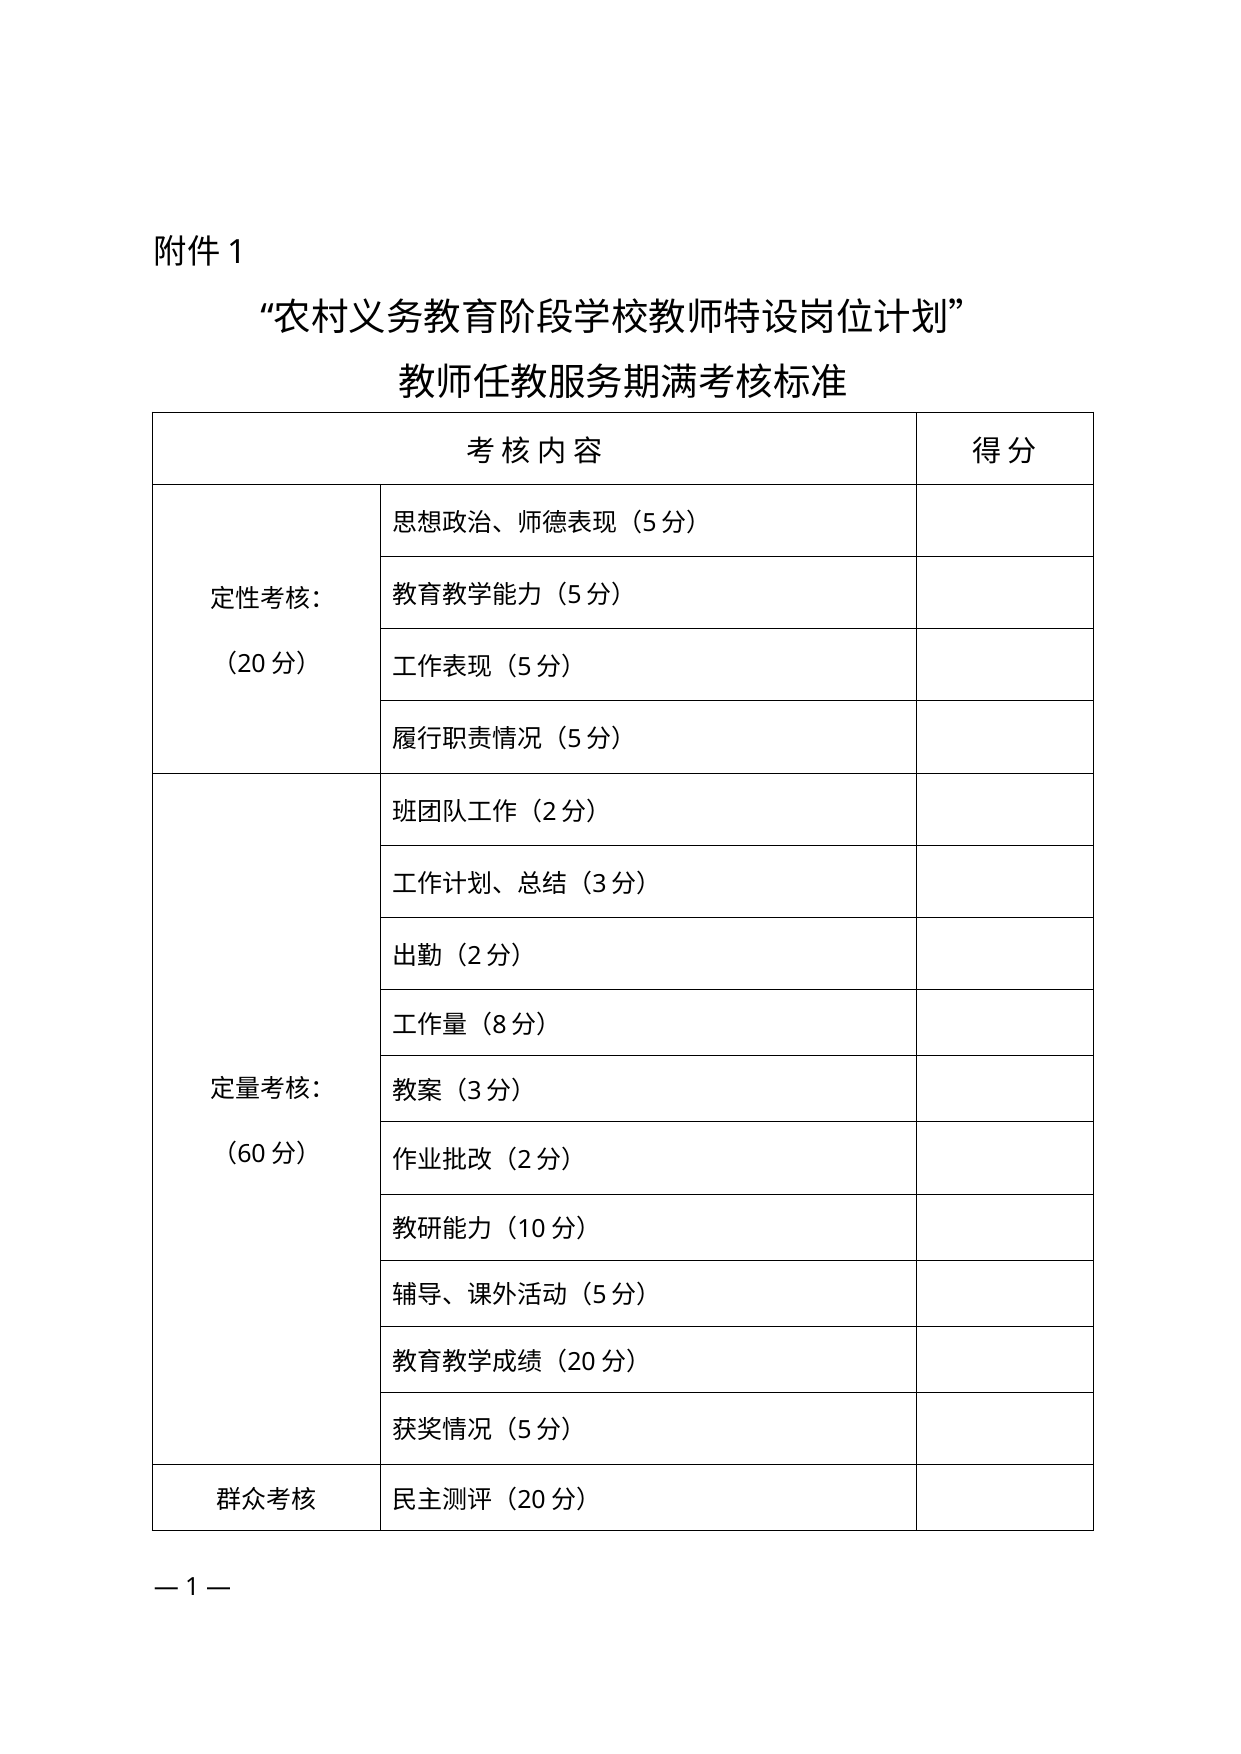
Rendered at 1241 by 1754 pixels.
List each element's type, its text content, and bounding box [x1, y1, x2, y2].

table_cell 辅导、课外活动（5分） [381, 1261, 916, 1326]
table_cell 群众考核 [153, 1465, 380, 1530]
table_cell [917, 1056, 1093, 1121]
table_cell 定性考核： （20分） [153, 485, 380, 773]
table_cell 工作表现（5分） [381, 629, 916, 700]
table_cell 工作计划、总结（3分） [381, 846, 916, 917]
table_cell [917, 1261, 1093, 1326]
table_cell 作业批改（2分） [381, 1122, 916, 1193]
table_cell [917, 1195, 1093, 1259]
table_header 得 分 [917, 413, 1093, 484]
table_cell 班团队工作（2分） [381, 774, 916, 845]
table_cell [917, 1122, 1093, 1193]
text 教师任教服务期满考核标准 [153, 347, 1092, 412]
table_cell 获奖情况（5分） [381, 1393, 916, 1464]
table_cell [917, 485, 1093, 556]
table_cell 定量考核： （60分） [153, 774, 380, 1464]
table_cell 教育教学成绩（20分） [381, 1327, 916, 1392]
table_cell [917, 1327, 1093, 1392]
table_cell 教育教学能力（5分） [381, 557, 916, 628]
table_cell 教研能力（10分） [381, 1195, 916, 1259]
table_cell [917, 701, 1093, 773]
table_cell 履行职责情况（5分） [381, 701, 916, 773]
table_cell 出勤（2分） [381, 918, 916, 989]
text 附件1 [153, 217, 1092, 282]
table_cell [917, 1393, 1093, 1464]
table_cell [917, 990, 1093, 1055]
table_cell 教案（3分） [381, 1056, 916, 1121]
table_header 考 核 内 容 [153, 413, 916, 484]
table_cell [917, 629, 1093, 700]
table_cell [917, 918, 1093, 989]
table_cell 工作量（8分） [381, 990, 916, 1055]
table_cell [917, 846, 1093, 917]
table_cell 思想政治、师德表现（5分） [381, 485, 916, 556]
table_cell [917, 557, 1093, 628]
table_cell [917, 1465, 1093, 1530]
text “农村义务教育阶段学校教师特设岗位计划” [153, 282, 1092, 347]
table_cell 民主测评（20分） [381, 1465, 916, 1530]
table_cell [917, 774, 1093, 845]
